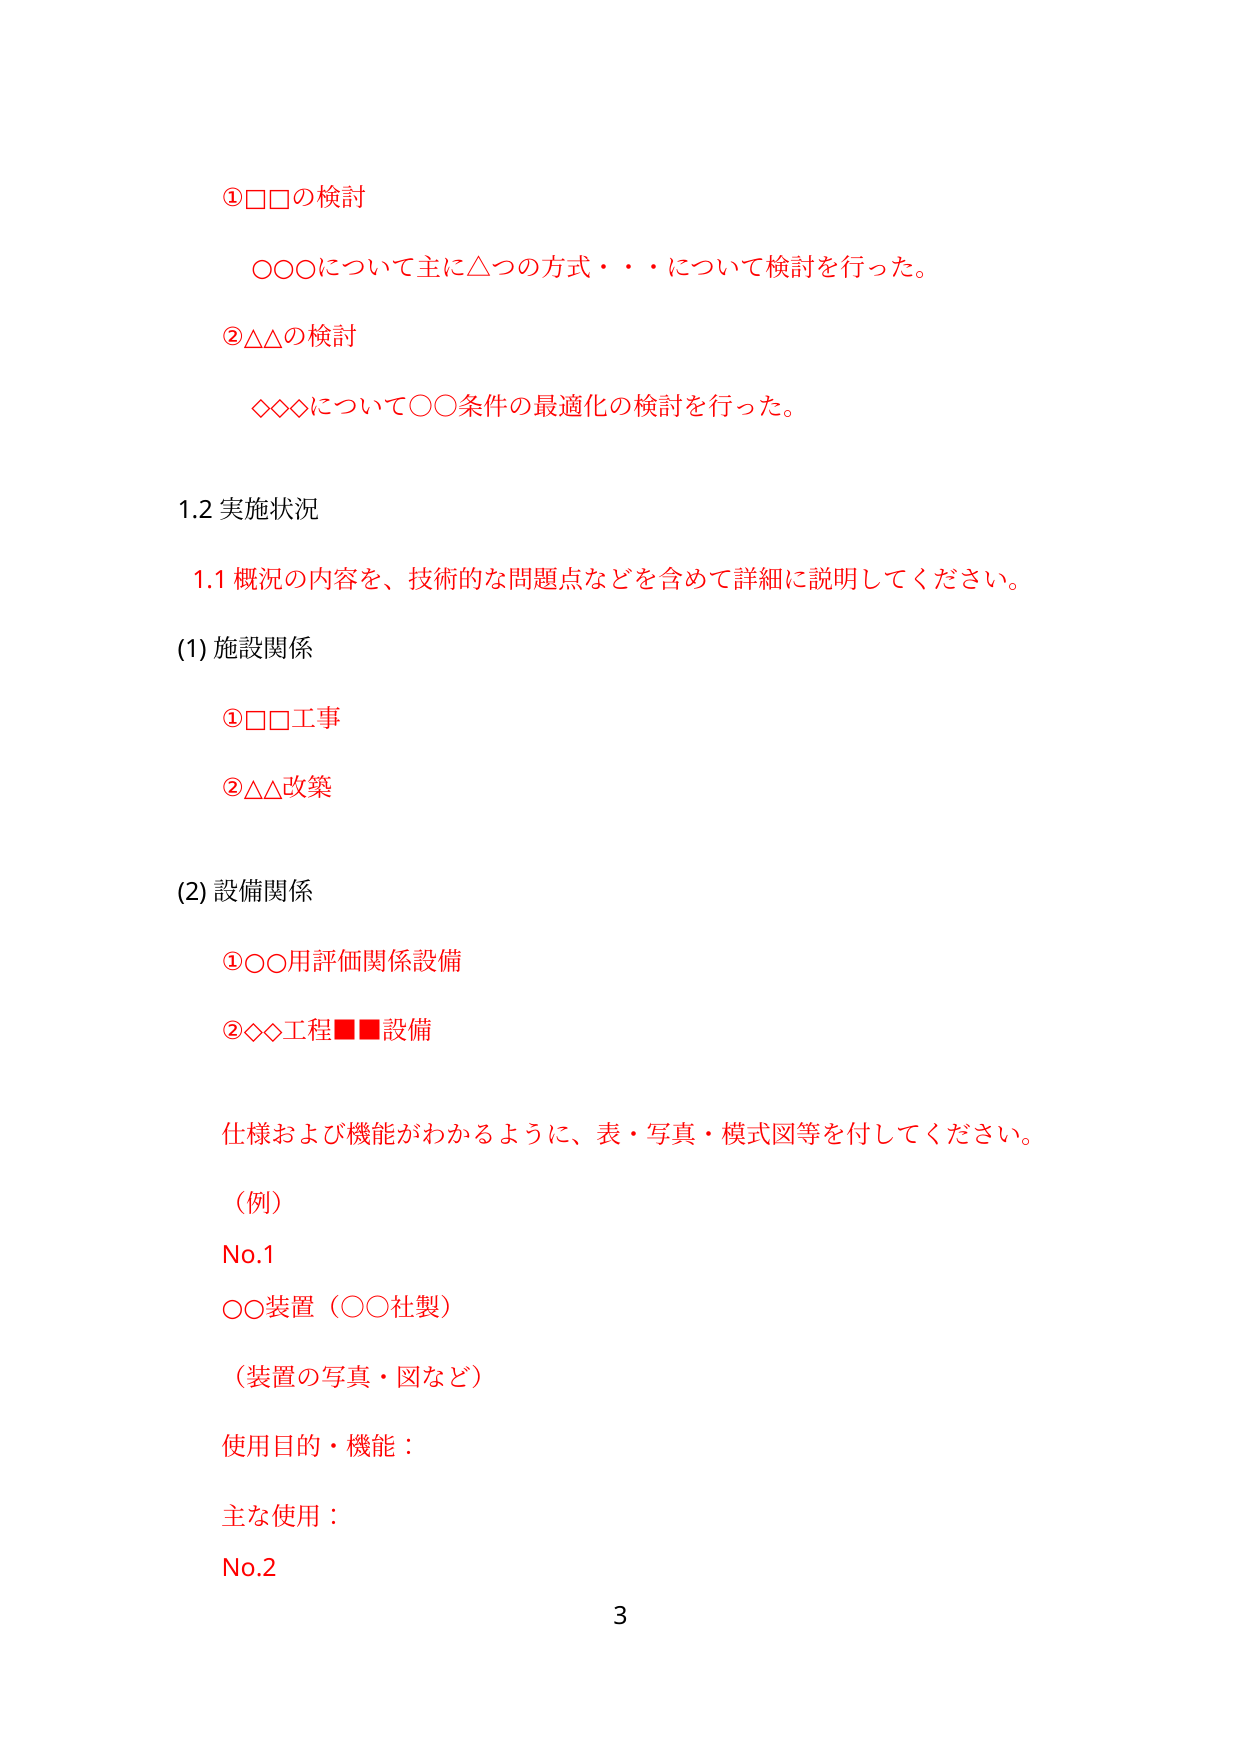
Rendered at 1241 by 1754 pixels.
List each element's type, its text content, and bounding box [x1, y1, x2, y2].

text （装置の写真・図など） [221, 1341, 1063, 1410]
text ◇◇◇について○○条件の最適化の検討を行った。 [251, 369, 1063, 439]
text 1.1 概況の内容を、技術的な問題点などを含めて詳細に説明してください。 [177, 543, 1063, 612]
text ②△△改築 [221, 751, 1063, 820]
text No.2 [221, 1549, 1063, 1583]
text ②◇◇工程■■設備 [221, 994, 1063, 1063]
text 1.2 実施状況 [177, 473, 1063, 543]
text ②△△の検討 [221, 300, 1063, 369]
text ①□□工事 [221, 682, 1063, 751]
text ①□□の検討 [221, 161, 1063, 231]
text ○○○について主に△つの方式・・・について検討を行った。 [251, 231, 1063, 300]
text 主な使用： [221, 1479, 1063, 1549]
text （例） [221, 1167, 1063, 1237]
text 仕様および機能がわかるように、表・写真・模式図等を付してください。 [221, 1098, 1063, 1167]
text (2) 設備関係 [177, 855, 1063, 924]
text (1) 施設関係 [177, 612, 1063, 682]
text No.1 [221, 1237, 1063, 1271]
text 使用目的・機能： [221, 1410, 1063, 1479]
text ①○○用評価関係設備 [221, 924, 1063, 994]
text ○○装置（○○社製） [221, 1271, 1063, 1341]
